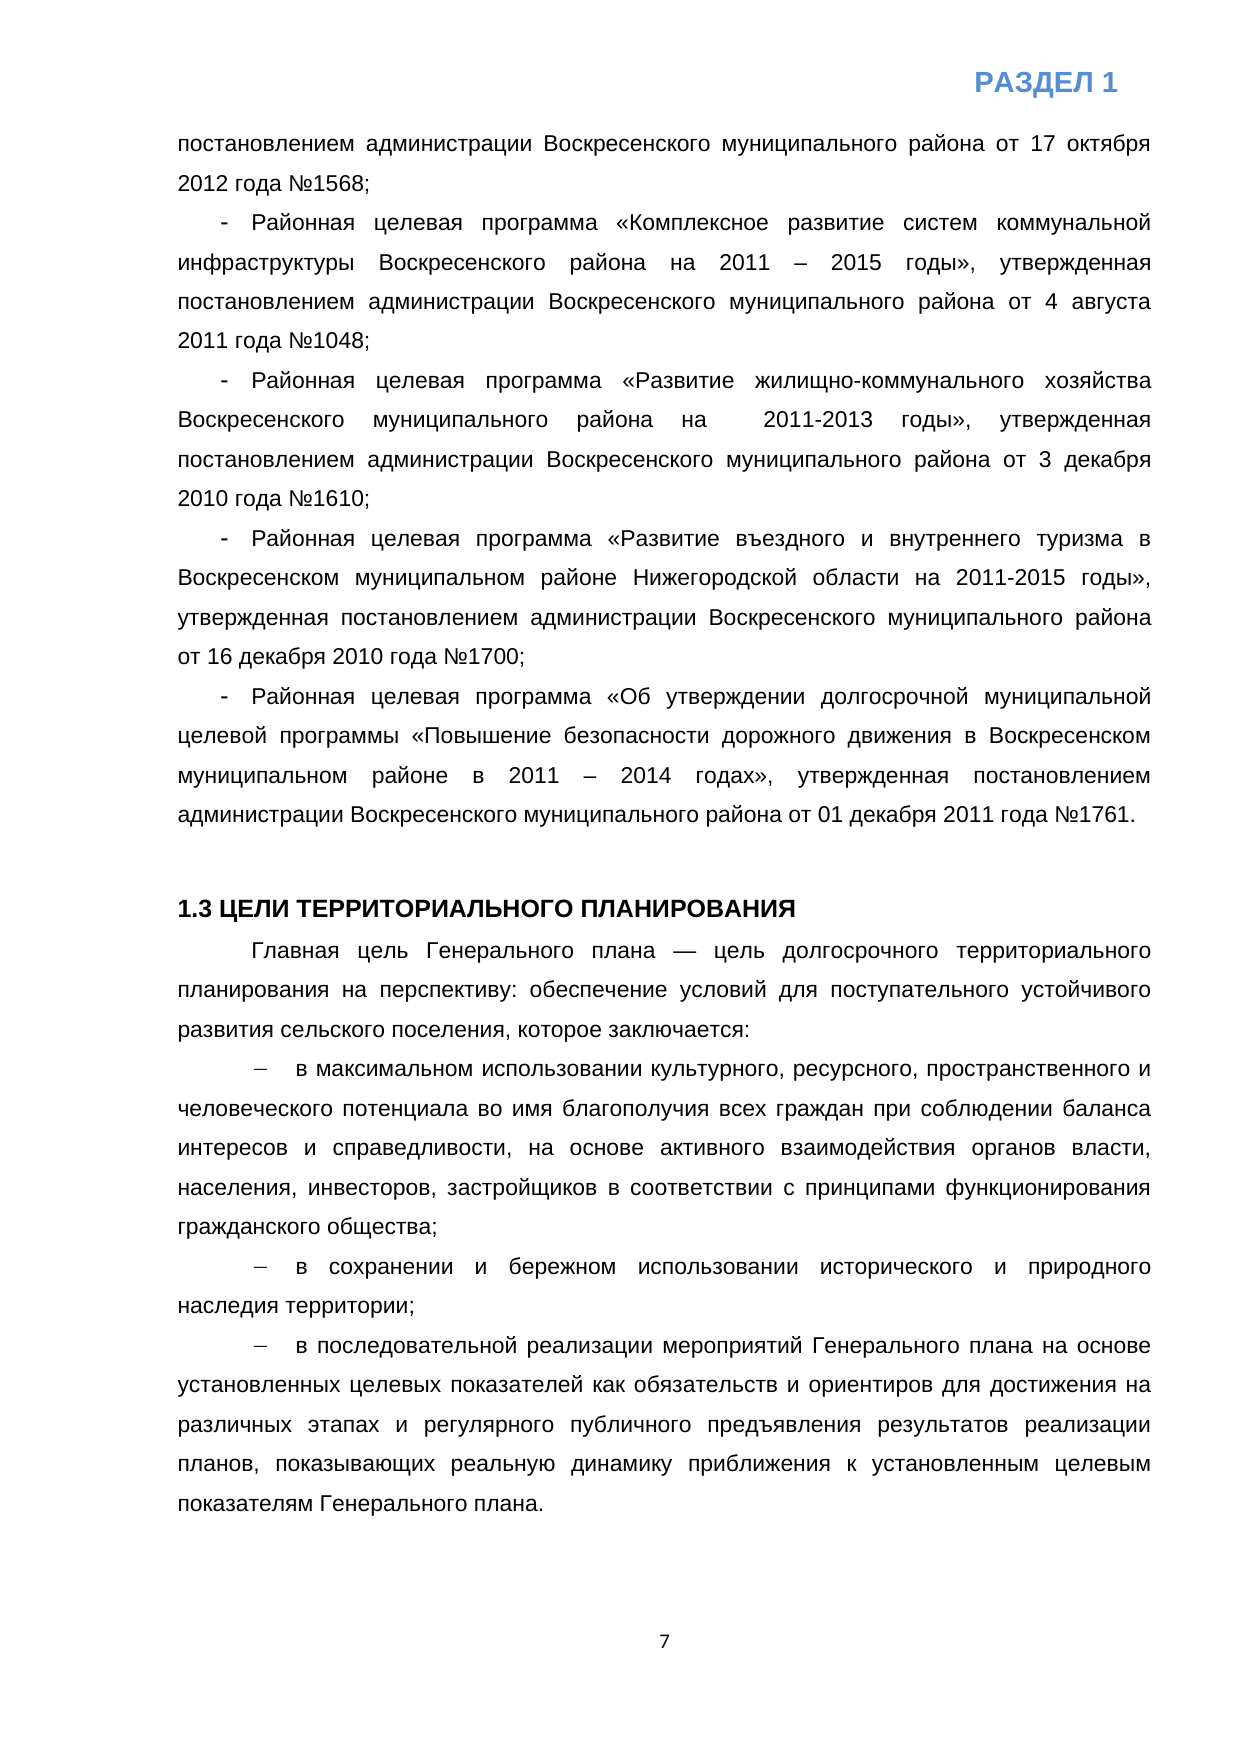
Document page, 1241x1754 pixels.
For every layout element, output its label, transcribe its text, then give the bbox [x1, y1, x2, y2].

subtitle 1.3 ЦЕЛИ ТЕРРИТОРИАЛЬНОГО ПЛАНИРОВАНИЯ [177, 894, 1152, 922]
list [177, 130, 1152, 196]
list Районная целевая программа «Комплексное развитие систем коммунальной инфраструктуры Воскресенского района на 2011 – 2015 годы», утвержденная постановлением администрации Воскресенского муниципального района от 4 августа 2011 года №1048; [177, 209, 1152, 354]
list Районная целевая программа «Развитие въездного и внутреннего туризма в Воскресенском муниципальном районе Нижегородской области на 2011-2015 годы», утвержденная постановлением администрации Воскресенского муниципального района от 16 декабря 2010 года №1700; [177, 525, 1152, 670]
list Районная целевая программа «Об утверждении долгосрочной муниципальной целевой программы «Повышение безопасности дорожного движения в Воскресенском муниципальном районе в 2011 – 2014 годах», утвержденная постановлением администрации Воскресенского муниципального района от 01 декабря 2011 года №1761. [177, 683, 1152, 828]
list в сохранении и бережном использовании исторического и природного наследия территории; [177, 1253, 1152, 1318]
list Районная целевая программа «Развитие жилищно-коммунального хозяйства Воскресенского муниципального района на 2011-2013 годы», утвержденная постановлением администрации Воскресенского муниципального района от 3 декабря 2010 года №1610; [177, 367, 1152, 512]
list в максимальном использовании культурного, ресурсного, пространственного и человеческого потенциала во имя благополучия всех граждан при соблюдении баланса интересов и справедливости, на основе активного взаимодействия органов власти, населения, инвесторов, застройщиков в соответствии с принципами функционирования гражданского общества; [177, 1055, 1152, 1239]
text Главная цель Генерального плана — цель долгосрочного территориального планирования на перспективу: обеспечение условий для поступательного устойчивого развития сельского поселения, которое заключается: [177, 937, 1152, 1042]
list в последовательной реализации мероприятий Генерального плана на основе установленных целевых показателей как обязательств и ориентиров для достижения на различных этапах и регулярного публичного предъявления результатов реализации планов, показывающих реальную динамику приближения к установленным целевым показателям Генерального плана. [177, 1332, 1152, 1516]
